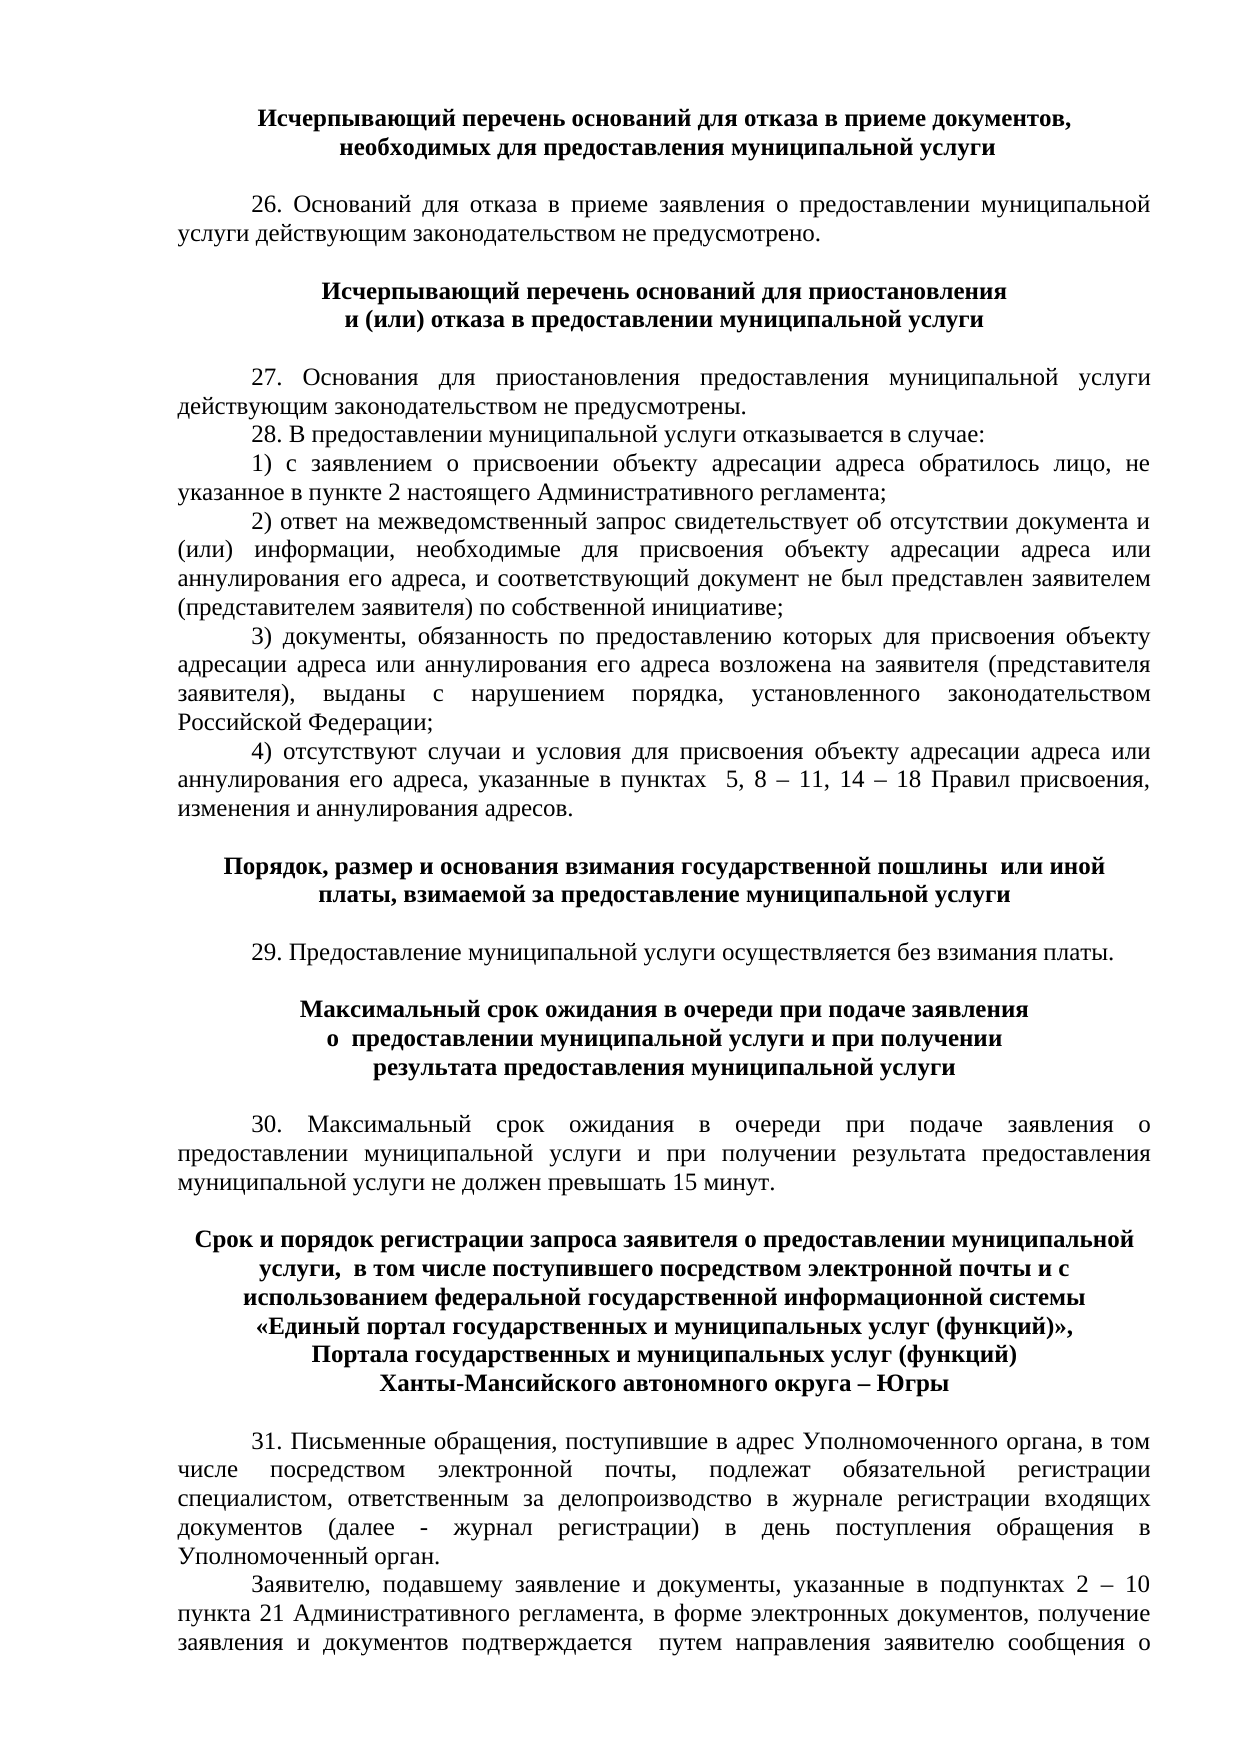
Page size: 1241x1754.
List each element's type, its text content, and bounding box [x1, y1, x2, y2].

text 3) документы, обязанность по предоставлению которых для присвоения объекту адресации адреса или аннулирования его адреса возложена на заявителя (представителя заявителя), выданы с нарушением порядка, установленного законодательством Российской Федерации; [177, 621, 1152, 736]
text Портала государственных и муниципальных услуг (функций) [177, 1339, 1152, 1368]
text Порядок, размер и основания взимания государственной пошлины или иной [177, 851, 1152, 879]
text Исчерпывающий перечень оснований для приостановления [177, 276, 1152, 304]
text «Единый портал государственных и муниципальных услуг (функций)», [177, 1311, 1152, 1339]
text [177, 1569, 1152, 1656]
text о предоставлении муниципальной услуги и при получении [177, 1023, 1152, 1052]
text результата предоставления муниципальной услуги [177, 1052, 1152, 1081]
text и (или) отказа в предоставлении муниципальной услуги [177, 304, 1152, 333]
text Ханты-Мансийского автономного округа – Югры [177, 1368, 1152, 1397]
text 2) ответ на межведомственный запрос свидетельствует об отсутствии документа и (или) информации, необходимые для присвоения объекту адресации адреса или аннулирования его адреса, и соответствующий документ не был представлен заявителем (представителем заявителя) по собственной инициативе; [177, 506, 1152, 621]
text 28. В предоставлении муниципальной услуги отказывается в случае: [177, 419, 1152, 448]
text Исчерпывающий перечень оснований для отказа в приеме документов, [177, 103, 1152, 132]
text 31. Письменные обращения, поступившие в адрес Уполномоченного органа, в том числе посредством электронной почты, подлежат обязательной регистрации специалистом, ответственным за делопроизводство в журнале регистрации входящих документов (далее - журнал регистрации) в день поступления обращения в Уполномоченный орган. [177, 1426, 1152, 1569]
text 1) с заявлением о присвоении объекту адресации адреса обратилось лицо, не указанное в пункте 2 настоящего Административного регламента; [177, 448, 1152, 506]
text Срок и порядок регистрации запроса заявителя о предоставлении муниципальной услуги, в том числе поступившего посредством электронной почты и с использованием федеральной государственной информационной системы [177, 1224, 1152, 1311]
text необходимых для предоставления муниципальной услуги [177, 132, 1152, 161]
text платы, взимаемой за предоставление муниципальной услуги [177, 879, 1152, 908]
text Максимальный срок ожидания в очереди при подаче заявления [177, 994, 1152, 1023]
text 4) отсутствуют случаи и условия для присвоения объекту адресации адреса или аннулирования его адреса, указанные в пунктах 5, 8 – 11, 14 – 18 Правил присвоения, изменения и аннулирования адресов. [177, 736, 1152, 822]
text 29. Предоставление муниципальной услуги осуществляется без взимания платы. [177, 937, 1152, 966]
text 27. Основания для приостановления предоставления муниципальной услуги действующим законодательством не предусмотрены. [177, 362, 1152, 419]
text 30. Максимальный срок ожидания в очереди при подаче заявления о предоставлении муниципальной услуги и при получении результата предоставления муниципальной услуги не должен превышать 15 минут. [177, 1109, 1152, 1196]
text 26. Оснований для отказа в приеме заявления о предоставлении муниципальной услуги действующим законодательством не предусмотрено. [177, 189, 1152, 247]
